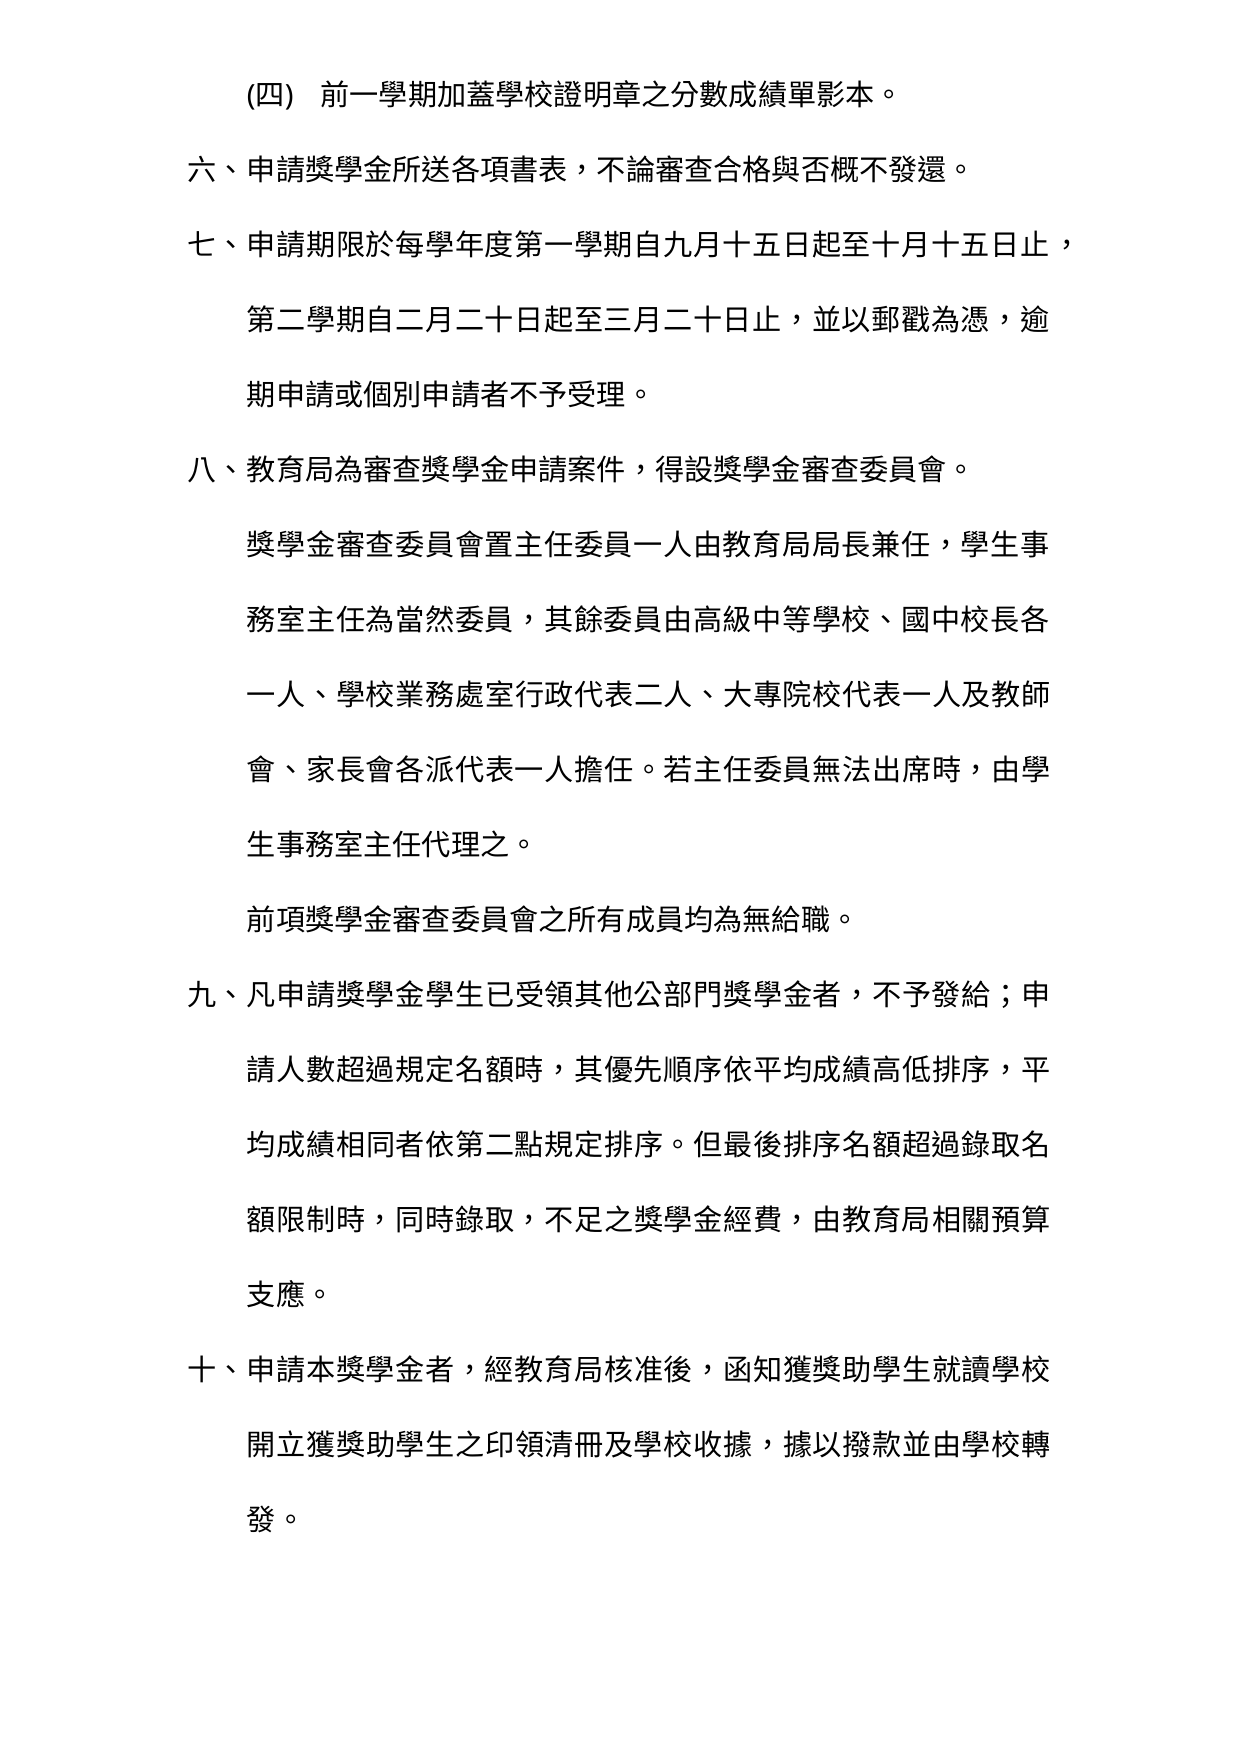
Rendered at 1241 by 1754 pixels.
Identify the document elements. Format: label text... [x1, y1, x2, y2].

list 申請獎學金所送各項書表，不論審查合格與否概不發還。 [187, 130, 1053, 205]
text 獎學金審查委員會置主任委員一人由教育局局長兼任，學生事務室主任為當然委員，其餘委員由高級中等學校、國中校長各一人、學校業務處室行政代表二人、大專院校代表一人及教師會、家長會各派代表一人擔任。若主任委員無法出席時，由學生事務室主任代理之。 [247, 505, 1053, 880]
text 前項獎學金審查委員會之所有成員均為無給職。 [247, 880, 1053, 955]
list 前一學期加蓋學校證明章之分數成績單影本。 [247, 55, 1053, 130]
list 凡申請獎學金學生已受領其他公部門獎學金者，不予發給；申請人數超過規定名額時，其優先順序依平均成績高低排序，平均成績相同者依第二點規定排序。但最後排序名額超過錄取名額限制時，同時錄取，不足之獎學金經費，由教育局相關預算支應。 [187, 955, 1053, 1330]
list 申請本獎學金者，經教育局核准後，函知獲獎助學生就讀學校開立獲獎助學生之印領清冊及學校收據，據以撥款並由學校轉發。 [187, 1330, 1053, 1555]
list 教育局為審查獎學金申請案件，得設獎學金審查委員會。 [187, 430, 1053, 505]
list 申請期限於每學年度第一學期自九月十五日起至十月十五日止，第二學期自二月二十日起至三月二十日止，並以郵戳為憑，逾期申請或個別申請者不予受理。 [187, 205, 1053, 430]
